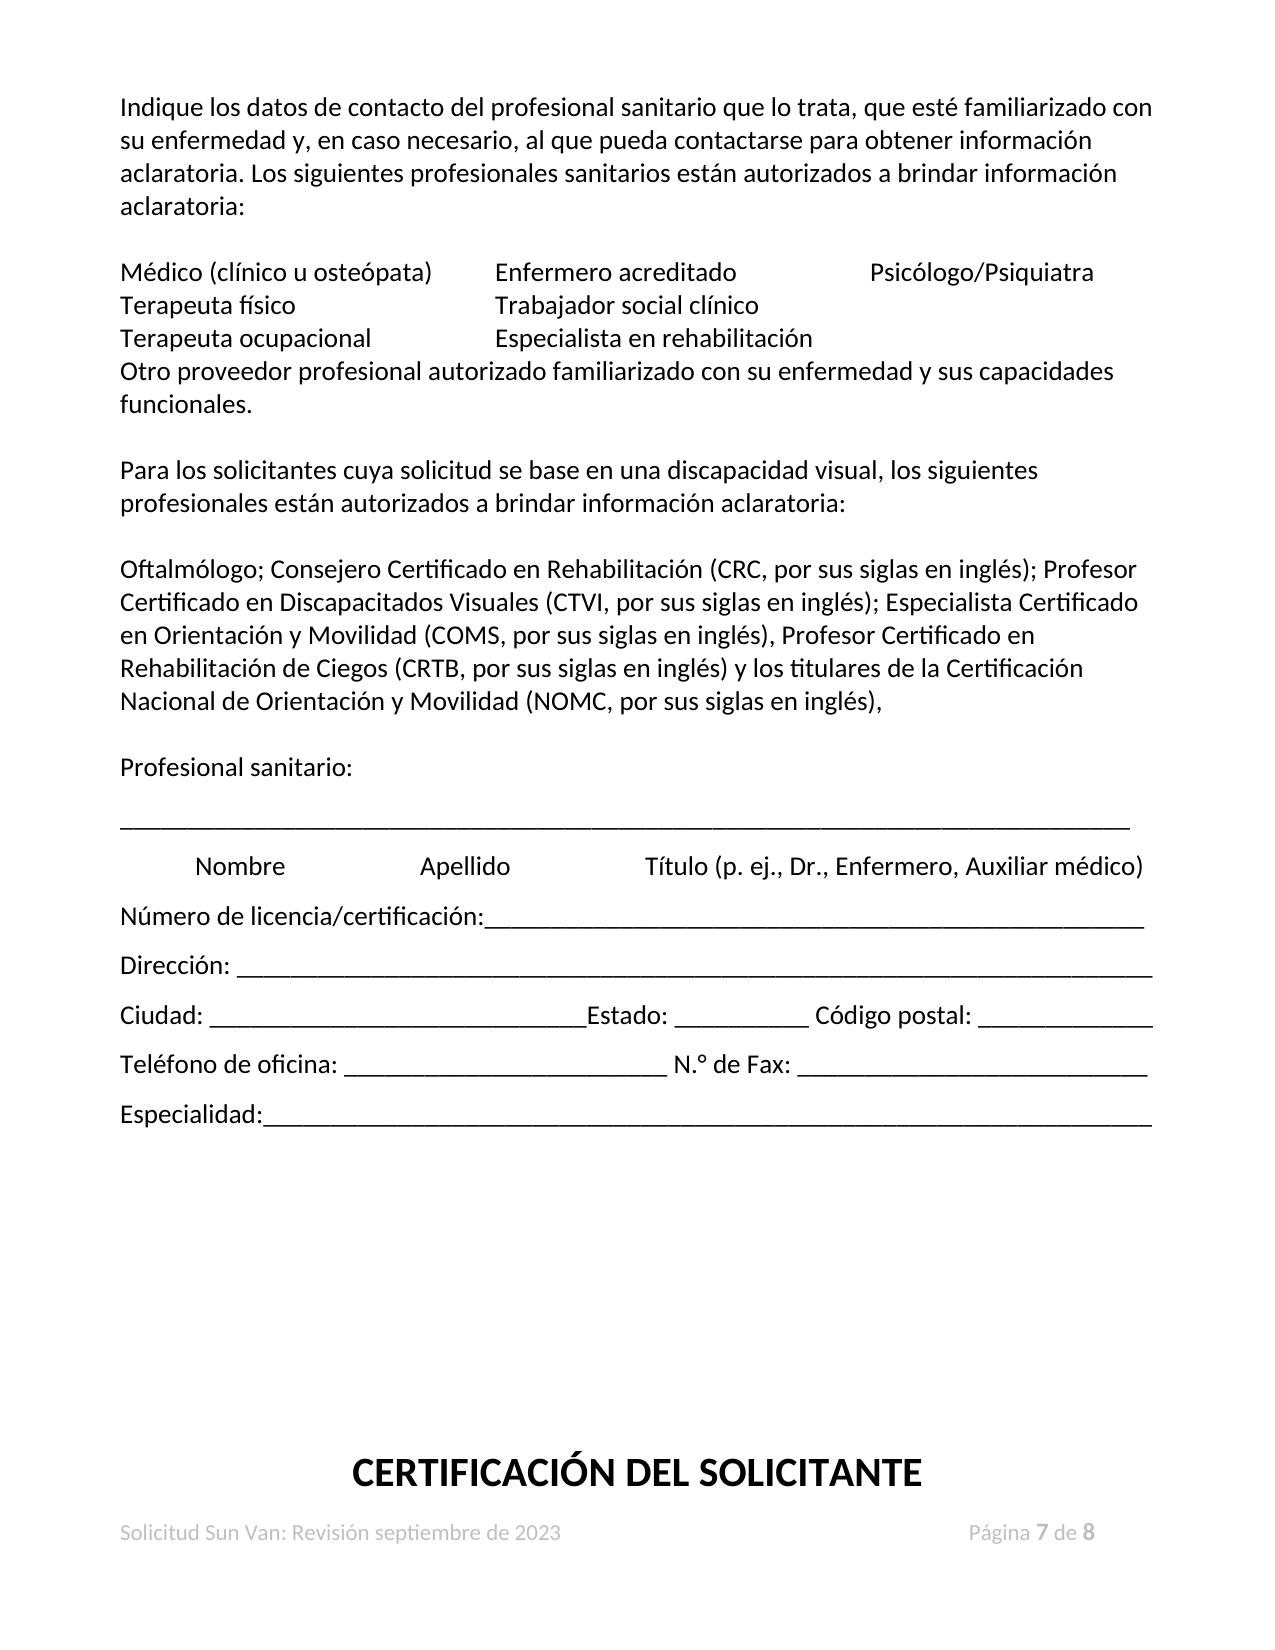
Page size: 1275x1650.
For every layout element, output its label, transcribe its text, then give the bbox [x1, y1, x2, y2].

text Para los solicitantes cuya solicitud se base en una discapacidad visual, los siguientes profesionales están autorizados a brindar información aclaratoria: [120, 453, 1155, 519]
text Terapeuta ocupacional Especialista en rehabilitación [120, 321, 1155, 354]
text Médico (clínico u osteópata) Enfermero acreditado Psicólogo/Psiquiatra [120, 255, 1155, 288]
text Terapeuta físico Trabajador social clínico [120, 288, 1155, 321]
text CERTIFICACIÓN DEL SOLICITANTE [120, 1446, 1155, 1497]
text Número de licencia/certificación:_________________________________________________ [120, 899, 1155, 932]
text Teléfono de oficina: ________________________ N.° de Fax: __________________________ [120, 1047, 1155, 1080]
text Ciudad: ____________________________Estado: __________ Código postal: _____________ [120, 998, 1155, 1031]
text Nombre Apellido Título (p. ej., Dr., Enfermero, Auxiliar médico) [120, 849, 1155, 882]
text ___________________________________________________________________________ [120, 800, 1155, 833]
text Dirección: ____________________________________________________________________ [120, 948, 1155, 981]
text Oftalmólogo; Consejero Certificado en Rehabilitación (CRC, por sus siglas en inglés); Profesor Certificado en Discapacitados Visuales (CTVI, por sus siglas en inglés); Especialista Certificado en Orientación y Movilidad (COMS, por sus siglas en inglés), Profesor Certificado en Rehabilitación de Ciegos (CRTB, por sus siglas en inglés) y los titulares de la Certificación Nacional de Orientación y Movilidad (NOMC, por sus siglas en inglés), [120, 552, 1155, 717]
text Profesional sanitario: [120, 750, 1155, 783]
text Indique los datos de contacto del profesional sanitario que lo trata, que esté familiarizado con su enfermedad y, en caso necesario, al que pueda contactarse para obtener información aclaratoria. Los siguientes profesionales sanitarios están autorizados a brindar información aclaratoria: [120, 90, 1155, 222]
text Otro proveedor profesional autorizado familiarizado con su enfermedad y sus capacidades funcionales. [120, 354, 1155, 420]
text Especialidad:__________________________________________________________________ [120, 1097, 1155, 1130]
